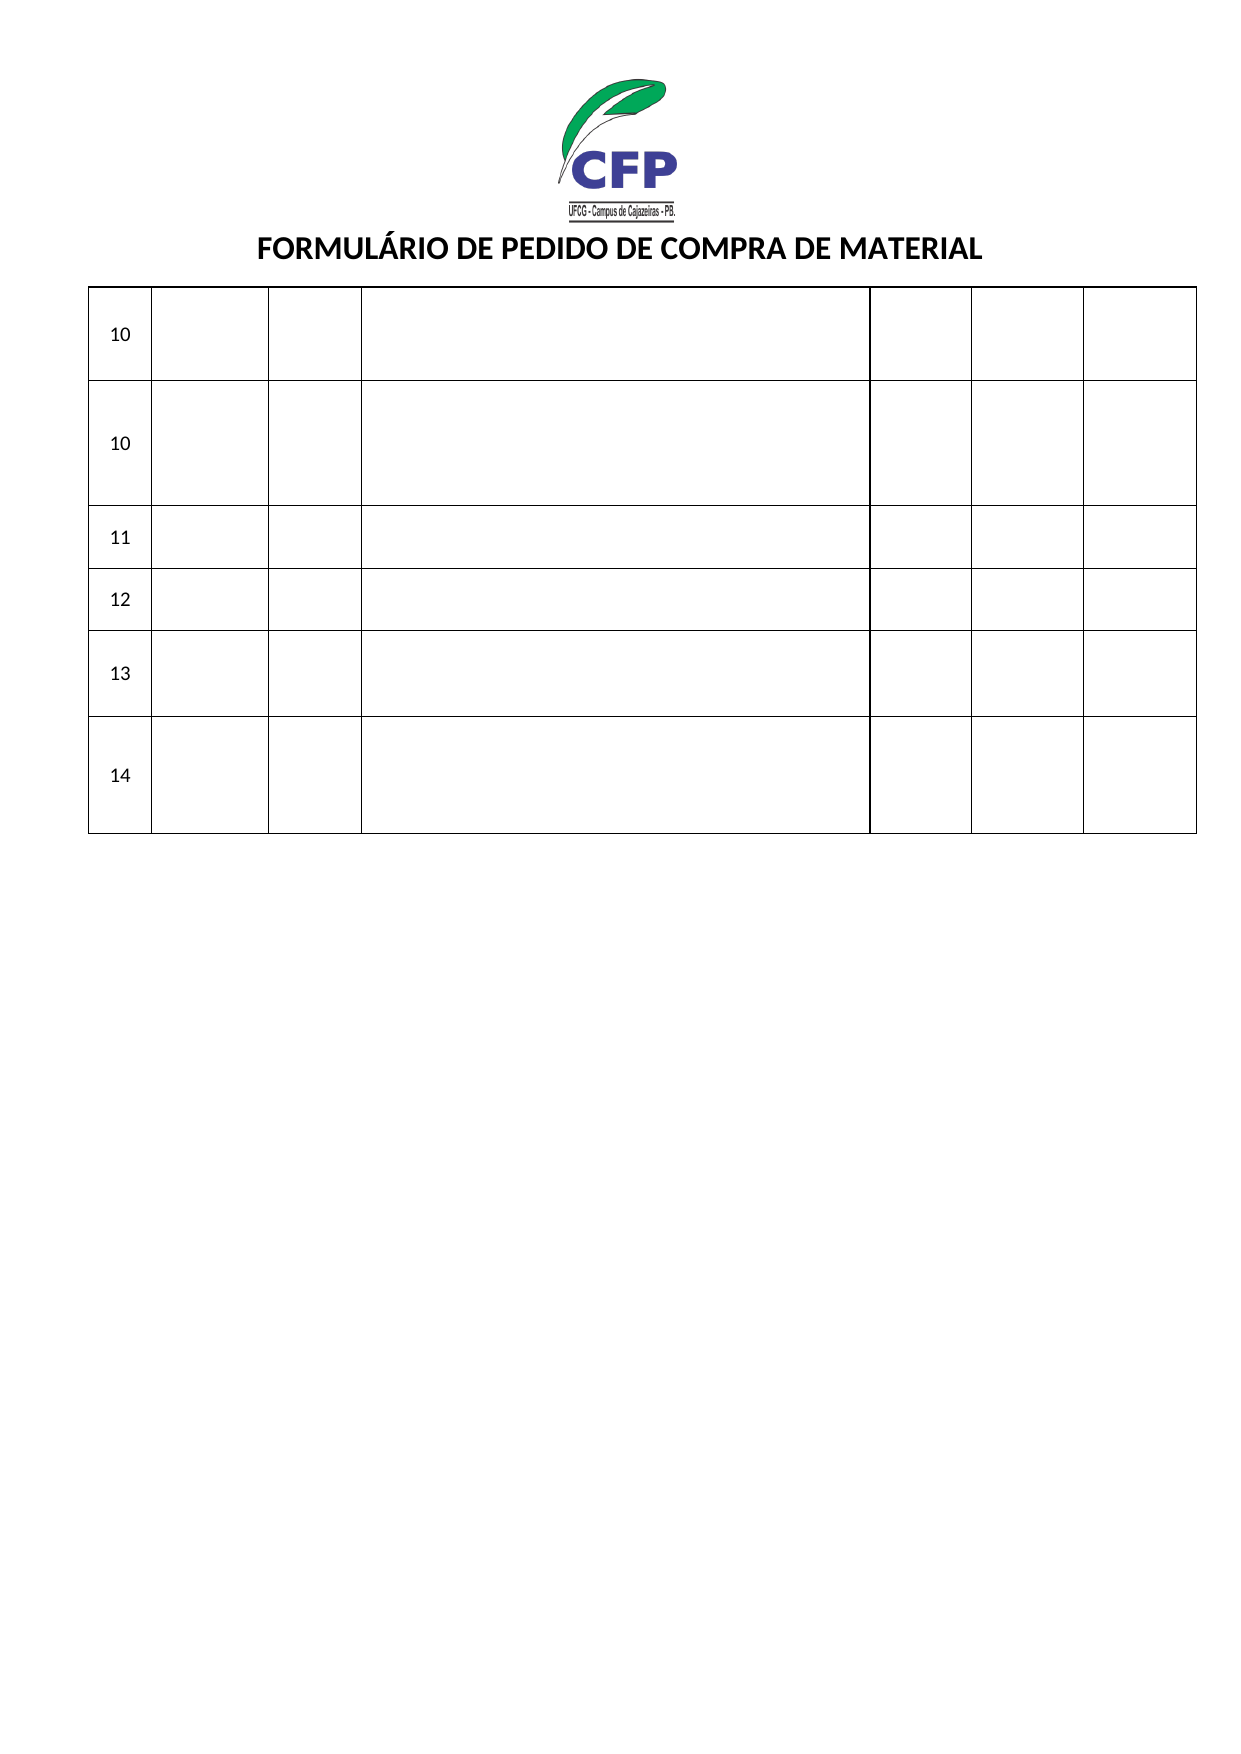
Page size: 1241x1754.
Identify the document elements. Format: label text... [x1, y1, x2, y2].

table_cell [152, 717, 268, 833]
table_cell [972, 569, 1083, 630]
table_cell 10 [89, 381, 151, 505]
table_cell [362, 569, 869, 630]
table_cell [871, 381, 971, 505]
table_cell [1084, 569, 1196, 630]
table_cell [972, 288, 1083, 380]
table_cell [269, 569, 361, 630]
table_cell [269, 631, 361, 716]
table_cell [1084, 506, 1196, 568]
table_cell 13 [89, 631, 151, 716]
table_cell [152, 631, 268, 716]
picture [554, 73, 684, 227]
table_cell [269, 717, 361, 833]
table_cell [362, 506, 869, 568]
table_cell 10 [89, 288, 151, 380]
table_cell [972, 717, 1083, 833]
table_cell [1084, 381, 1196, 505]
table_cell 12 [89, 569, 151, 630]
table_cell [152, 506, 268, 568]
table_cell [1084, 288, 1196, 380]
table_cell 14 [89, 717, 151, 833]
table_cell 11 [89, 506, 151, 568]
table_cell [269, 381, 361, 505]
table_cell [1084, 631, 1196, 716]
table_cell [871, 569, 971, 630]
table_cell [152, 569, 268, 630]
table_cell [269, 288, 361, 380]
table_cell [1084, 717, 1196, 833]
table_cell [152, 381, 268, 505]
table_cell [972, 506, 1083, 568]
table_cell [362, 288, 869, 380]
table_cell [362, 717, 869, 833]
table_cell [871, 288, 971, 380]
table_cell [152, 288, 268, 380]
table_cell [972, 631, 1083, 716]
table_cell [871, 717, 971, 833]
table_cell [871, 506, 971, 568]
table_cell [362, 381, 869, 505]
table_cell [871, 631, 971, 716]
table_cell [269, 506, 361, 568]
table_cell [362, 631, 869, 716]
table_cell [972, 381, 1083, 505]
